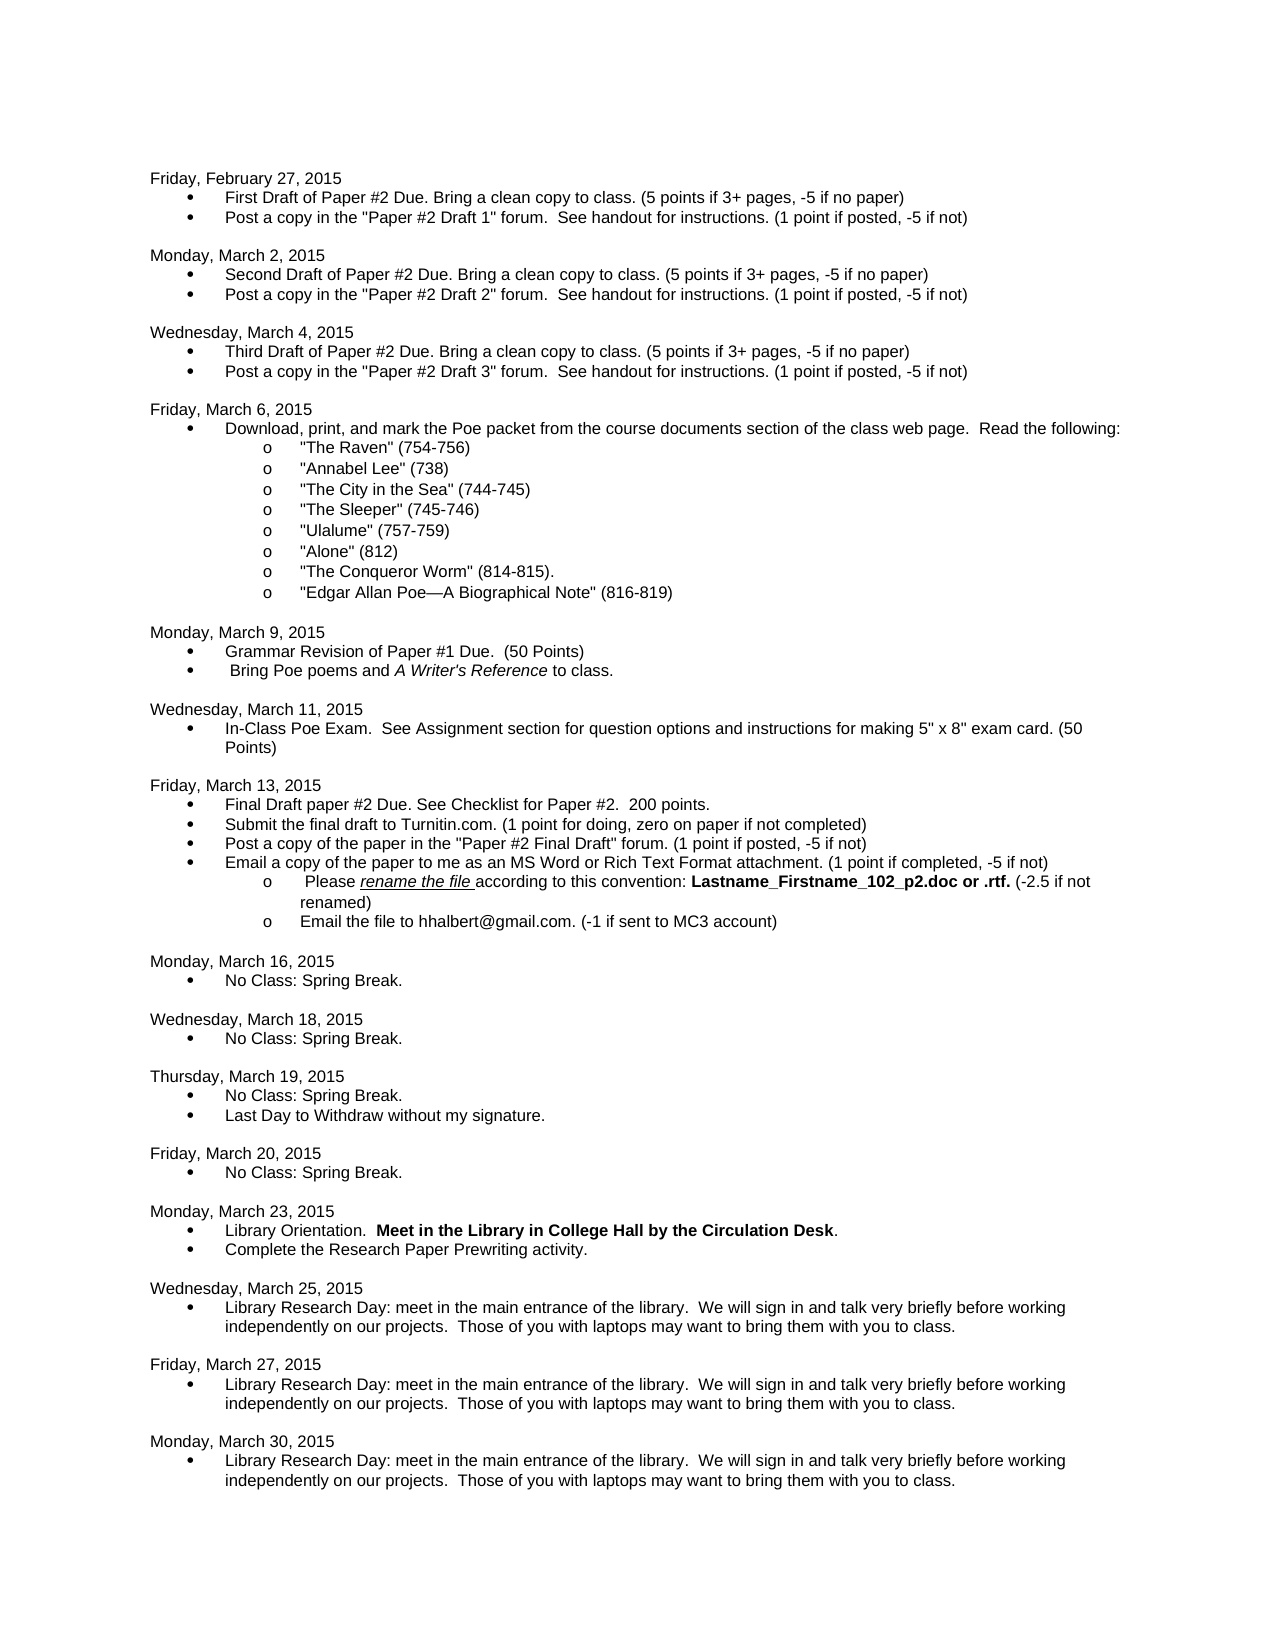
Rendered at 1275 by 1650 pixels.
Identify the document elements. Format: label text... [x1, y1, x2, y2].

list "The Raven" (754-756) [262, 438, 1125, 459]
list Post a copy in the "Paper #2 Draft 1" forum. See handout for instructions. (1 point if posted, -5 if not) [187, 208, 1125, 227]
list Download, print, and mark the Poe packet from the course documents section of the class web page. Read the following: [187, 419, 1125, 438]
list Library Research Day: meet in the main entrance of the library. We will sign in and talk very briefly before working independently on our projects. Those of you with laptops may want to bring them with you to class. [187, 1374, 1125, 1413]
list Email the file to hhalbert@gmail.com. (-1 if sent to MC3 account) [262, 912, 1125, 933]
list "Edgar Allan Poe—A Biographical Note" (816-819) [262, 583, 1125, 603]
list No Class: Spring Break. [187, 1086, 1125, 1106]
text Friday, March 6, 2015 [150, 400, 1125, 419]
list "Ulalume" (757-759) [262, 521, 1125, 541]
list "Alone" (812) [262, 541, 1125, 562]
list Library Orientation. Meet in the Library in College Hall by the Circulation Desk. [187, 1221, 1125, 1240]
list Last Day to Withdraw without my signature. [187, 1106, 1125, 1125]
text Monday, March 9, 2015 [150, 622, 1125, 642]
text Friday, March 27, 2015 [150, 1355, 1125, 1374]
list First Draft of Paper #2 Due. Bring a clean copy to class. (5 points if 3+ pages, -5 if no paper) [187, 188, 1125, 208]
list Grammar Revision of Paper #1 Due. (50 Points) [187, 642, 1125, 661]
text Monday, March 2, 2015 [150, 246, 1125, 265]
list Library Research Day: meet in the main entrance of the library. We will sign in and talk very briefly before working independently on our projects. Those of you with laptops may want to bring them with you to class. [187, 1451, 1125, 1489]
text Friday, March 20, 2015 [150, 1144, 1125, 1163]
list Complete the Research Paper Prewriting activity. [187, 1240, 1125, 1259]
list No Class: Spring Break. [187, 971, 1125, 990]
text Wednesday, March 11, 2015 [150, 699, 1125, 718]
list No Class: Spring Break. [187, 1029, 1125, 1048]
text Friday, February 27, 2015 [150, 169, 1125, 188]
list Post a copy in the "Paper #2 Draft 2" forum. See handout for instructions. (1 point if posted, -5 if not) [187, 284, 1125, 304]
list In-Class Poe Exam. See Assignment section for question options and instructions for making 5" x 8" exam card. (50 Points) [187, 718, 1125, 757]
list Post a copy of the paper in the "Paper #2 Final Draft" forum. (1 point if posted, -5 if not) [187, 834, 1125, 853]
text Monday, March 30, 2015 [150, 1432, 1125, 1451]
text Monday, March 23, 2015 [150, 1202, 1125, 1221]
text Wednesday, March 4, 2015 [150, 323, 1125, 342]
list No Class: Spring Break. [187, 1163, 1125, 1182]
list Third Draft of Paper #2 Due. Bring a clean copy to class. (5 points if 3+ pages, -5 if no paper) [187, 342, 1125, 361]
text Friday, March 13, 2015 [150, 776, 1125, 795]
list Please rename the file according to this convention: Lastname_Firstname_102_p2.doc or .rtf. (-2.5 if not renamed) [262, 872, 1125, 912]
text Monday, March 16, 2015 [150, 952, 1125, 971]
list "The Conqueror Worm" (814-815). [262, 562, 1125, 583]
list Second Draft of Paper #2 Due. Bring a clean copy to class. (5 points if 3+ pages, -5 if no paper) [187, 265, 1125, 284]
list Submit the final draft to Turnitin.com. (1 point for doing, zero on paper if not completed) [187, 814, 1125, 834]
text Thursday, March 19, 2015 [150, 1067, 1125, 1086]
text Wednesday, March 18, 2015 [150, 1009, 1125, 1029]
list Final Draft paper #2 Due. See Checklist for Paper #2. 200 points. [187, 795, 1125, 814]
text Wednesday, March 25, 2015 [150, 1278, 1125, 1298]
list "Annabel Lee" (738) [262, 459, 1125, 479]
list Bring Poe poems and A Writer's Reference to class. [187, 661, 1125, 680]
list Post a copy in the "Paper #2 Draft 3" forum. See handout for instructions. (1 point if posted, -5 if not) [187, 361, 1125, 381]
list Email a copy of the paper to me as an MS Word or Rich Text Format attachment. (1 point if completed, -5 if not) [187, 853, 1125, 872]
list "The City in the Sea" (744-745) [262, 479, 1125, 500]
list Library Research Day: meet in the main entrance of the library. We will sign in and talk very briefly before working independently on our projects. Those of you with laptops may want to bring them with you to class. [187, 1298, 1125, 1336]
list "The Sleeper" (745-746) [262, 500, 1125, 521]
